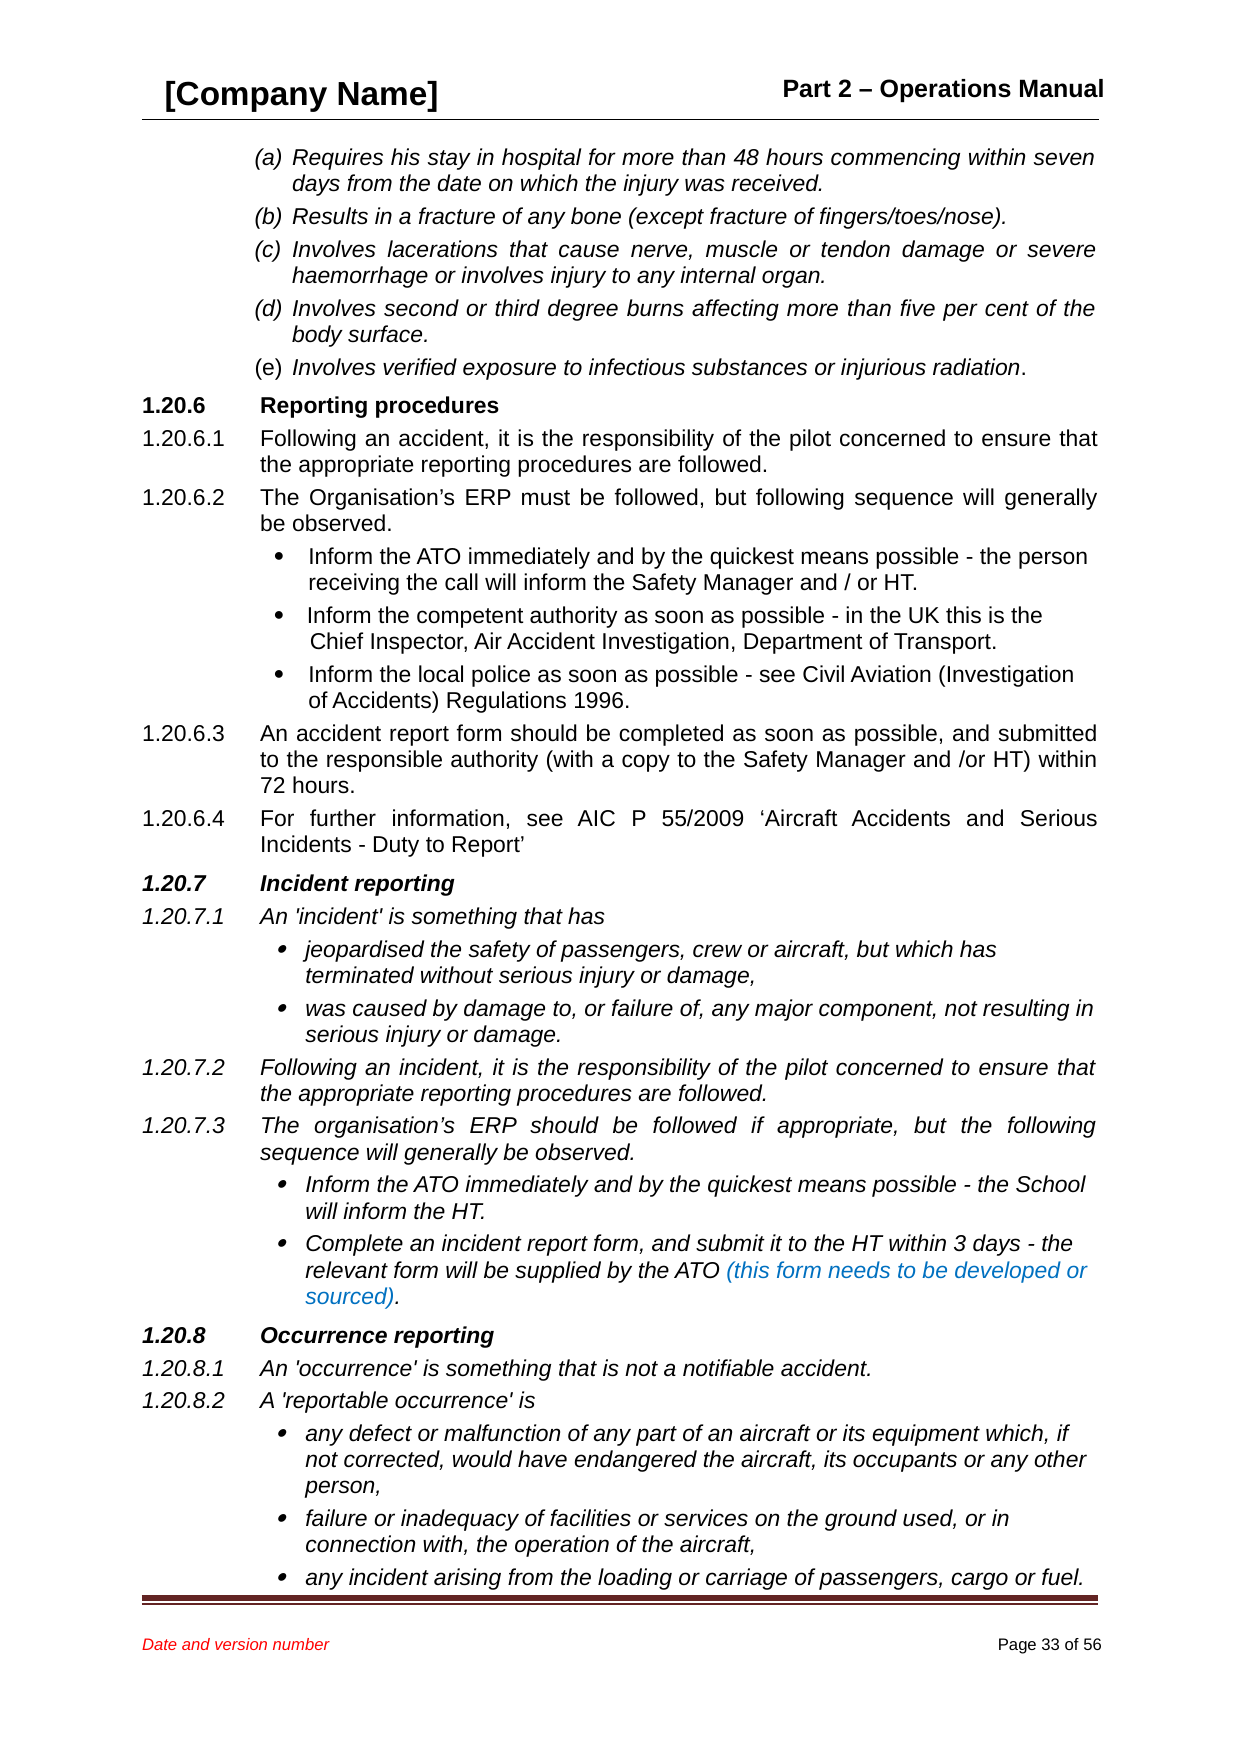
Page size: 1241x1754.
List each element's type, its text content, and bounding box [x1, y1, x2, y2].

list 1.20.7 Incident reporting [142, 870, 1098, 897]
list 1.20.6.1 Following an accident, it is the responsibility of the pilot concerned to ensure that the appropriate reporting procedures are followed. [142, 425, 1098, 478]
list Inform the competent authority as soon as possible - in the UK this is the Chief Inspector, Air Accident Investigation, Department of Transport. [275, 602, 1098, 654]
list 1.20.7.3 The organisation’s ERP should be followed if appropriate, but the following sequence will generally be observed. [142, 1112, 1098, 1165]
list 1.20.7.2 Following an incident, it is the responsibility of the pilot concerned to ensure that the appropriate reporting procedures are followed. [142, 1053, 1098, 1106]
list Inform the ATO immediately and by the quickest means possible - the person receiving the call will inform the Safety Manager and / or HT. [275, 543, 1098, 596]
list Requires his stay in hospital for more than 48 hours commencing within seven days from the date on which the injury was received. [254, 144, 1098, 197]
list 1.20.8 Occurrence reporting [142, 1322, 1098, 1348]
list 1.20.8.2 A 'reportable occurrence' is [142, 1387, 1098, 1413]
list Involves second or third degree burns affecting more than five per cent of the body surface. [254, 294, 1098, 347]
list failure or inadequacy of facilities or services on the ground used, or in connection with, the operation of the aircraft, [276, 1505, 1098, 1558]
list 1.20.6 Reporting procedures [142, 392, 1098, 419]
list Inform the local police as soon as possible - see Civil Aviation (Investigation of Accidents) Regulations 1996. [275, 661, 1098, 713]
list Results in a fracture of any bone (except fracture of fingers/toes/nose). [254, 203, 1098, 229]
list 1.20.6.2 The Organisation’s ERP must be followed, but following sequence will generally be observed. [142, 484, 1098, 537]
list Complete an incident report form, and submit it to the HT within 3 days - the relevant form will be supplied by the ATO (this form needs to be developed or sourced). [276, 1230, 1098, 1309]
list was caused by damage to, or failure of, any major component, not resulting in serious injury or damage. [276, 994, 1098, 1047]
list Involves verified exposure to infectious substances or injurious radiation. [254, 353, 1098, 380]
list Involves lacerations that cause nerve, muscle or tendon damage or severe haemorrhage or involves injury to any internal organ. [254, 236, 1098, 288]
list any incident arising from the loading or carriage of passengers, cargo or fuel. [276, 1564, 1098, 1590]
list 1.20.7.1 An 'incident' is something that has [142, 903, 1098, 929]
list 1.20.6.3 An accident report form should be completed as soon as possible, and submitted to the responsible authority (with a copy to the Safety Manager and /or HT) within 72 hours. [142, 720, 1098, 799]
list 1.20.8.1 An 'occurrence' is something that is not a notifiable accident. [142, 1354, 1098, 1381]
list 1.20.6.4 For further information, see AIC P 55/2009 ‘Aircraft Accidents and Serious Incidents - Duty to Report’ [142, 805, 1098, 858]
list jeopardised the safety of passengers, crew or aircraft, but which has terminated without serious injury or damage, [276, 936, 1098, 988]
list Inform the ATO immediately and by the quickest means possible - the School will inform the HT. [276, 1171, 1098, 1224]
list any defect or malfunction of any part of an aircraft or its equipment which, if not corrected, would have endangered the aircraft, its occupants or any other person, [276, 1420, 1098, 1499]
